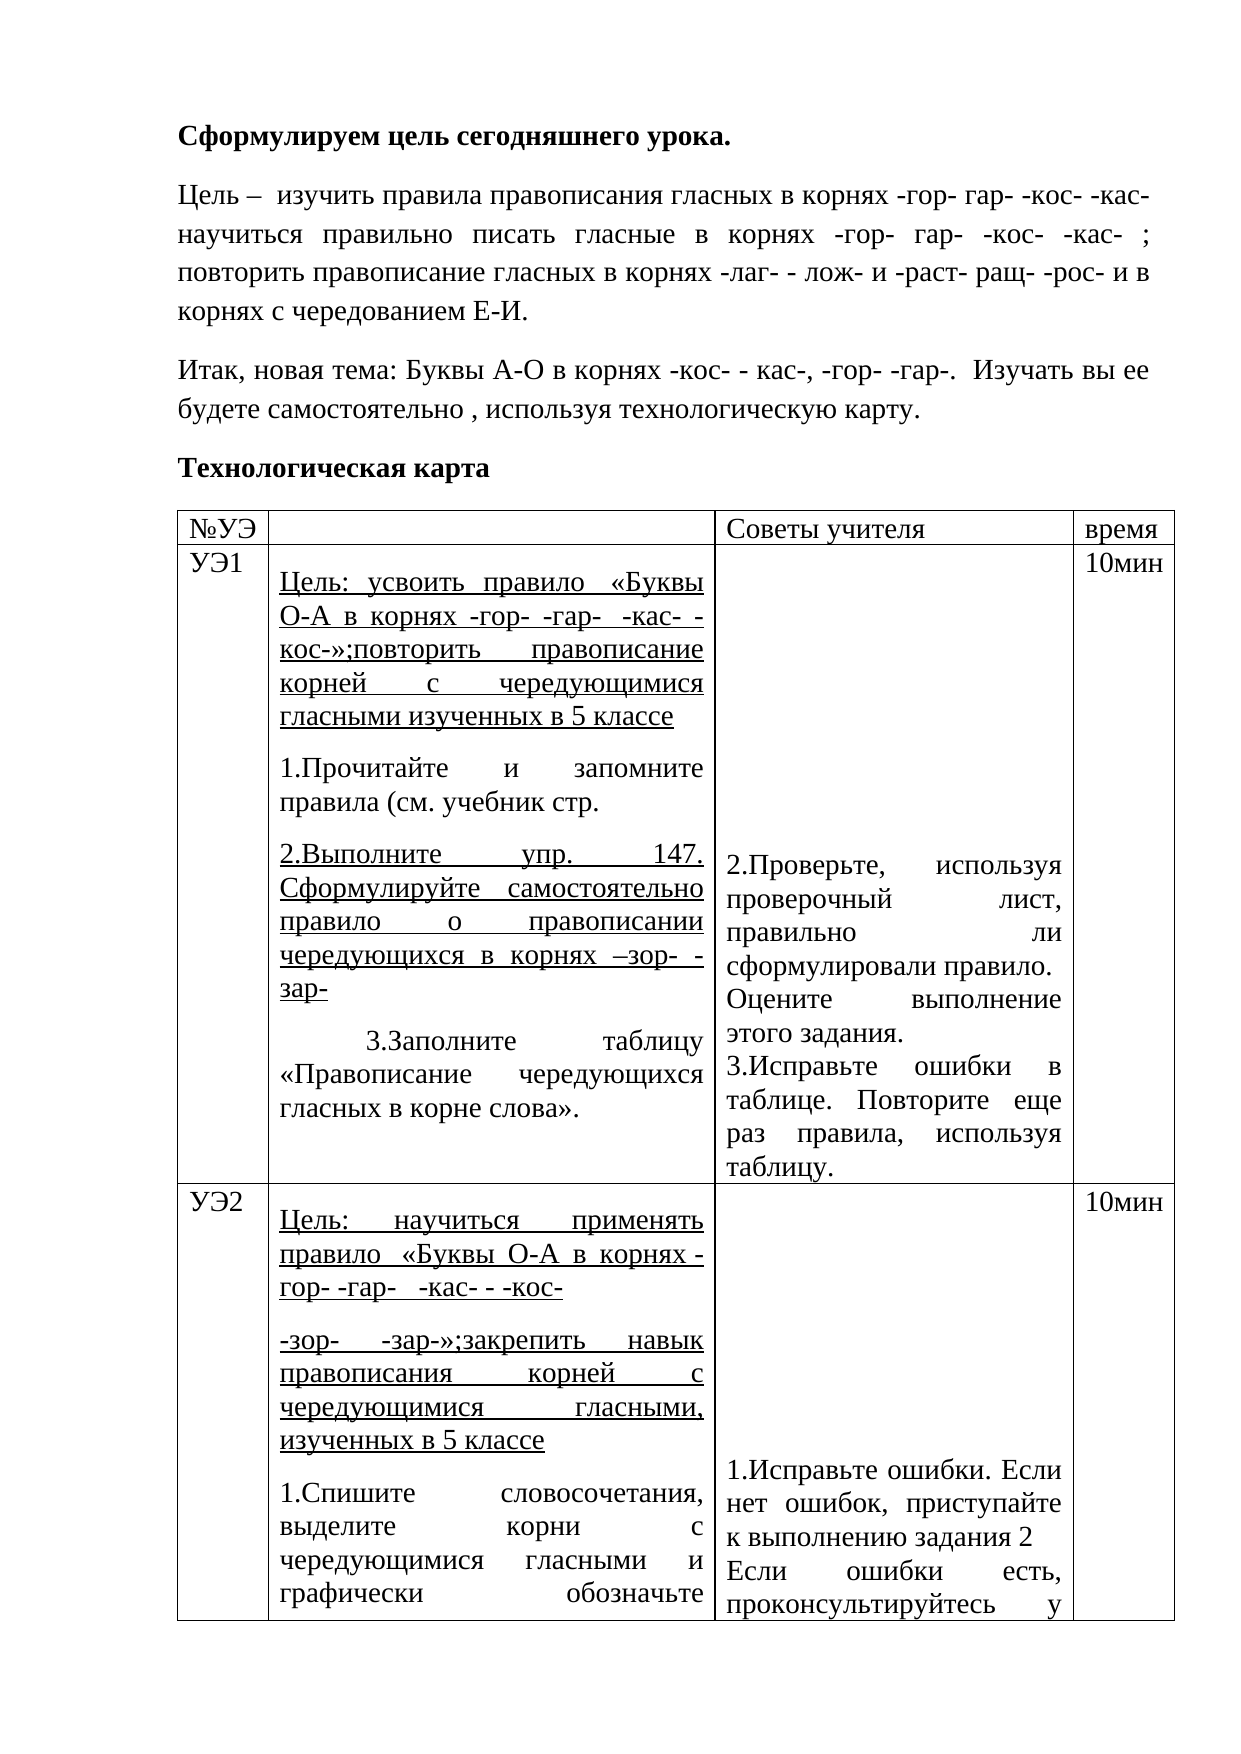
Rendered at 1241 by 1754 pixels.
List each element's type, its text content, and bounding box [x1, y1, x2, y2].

table_header [269, 511, 714, 544]
table_cell УЭ2 [178, 1184, 268, 1620]
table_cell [269, 1184, 714, 1620]
table_cell 10мин [1074, 545, 1174, 1183]
text Цель – изучить правила правописания гласных в корнях -гор- гар- -кос- -кас-научиться правильно писать гласные в корнях -гор- гар- -кос- -кас- ; повторить правописание гласных в корнях -лаг- - лож- и -раст- ращ- -рос- и в корнях с чередованием Е-И. [177, 177, 1152, 327]
table_cell 2.Проверьте, используя проверочный лист, правильно ли сформулировали правило. Оцените выполнение этого задания. 3.Исправьте ошибки в таблице. Повторите еще раз правила, используя таблицу. [716, 545, 1073, 1183]
text Сформулируем цель сегодняшнего урока. [177, 118, 1152, 152]
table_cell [716, 1184, 1073, 1620]
text Итак, новая тема: Буквы А-О в корнях -кос- - кас-, -гор- -гар-. Изучать вы ее будете самостоятельно , используя технологическую карту. [177, 352, 1152, 424]
text Технологическая карта [177, 450, 1152, 484]
table_header время [1074, 511, 1174, 544]
table_cell Цель: усвоить правило «Буквы О-А в корнях -гор- -гар- -кас- -кос-»;повторить правописание корней с чередующимися гласными изученных в 5 классе 1.Прочитайте и запомните правила (см. учебник стр. 2.Выполните упр. 147. Сформулируйте самостоятельно правило о правописании чередующихся в корнях –зор- -зар- 3.Заполните таблицу «Правописание чередующихся гласных в корне слова». [269, 545, 714, 1183]
table_header Советы учителя [716, 511, 1073, 544]
table_header №УЭ [178, 511, 268, 544]
table_cell 10мин [1074, 1184, 1174, 1620]
table_cell УЭ1 [178, 545, 268, 1183]
